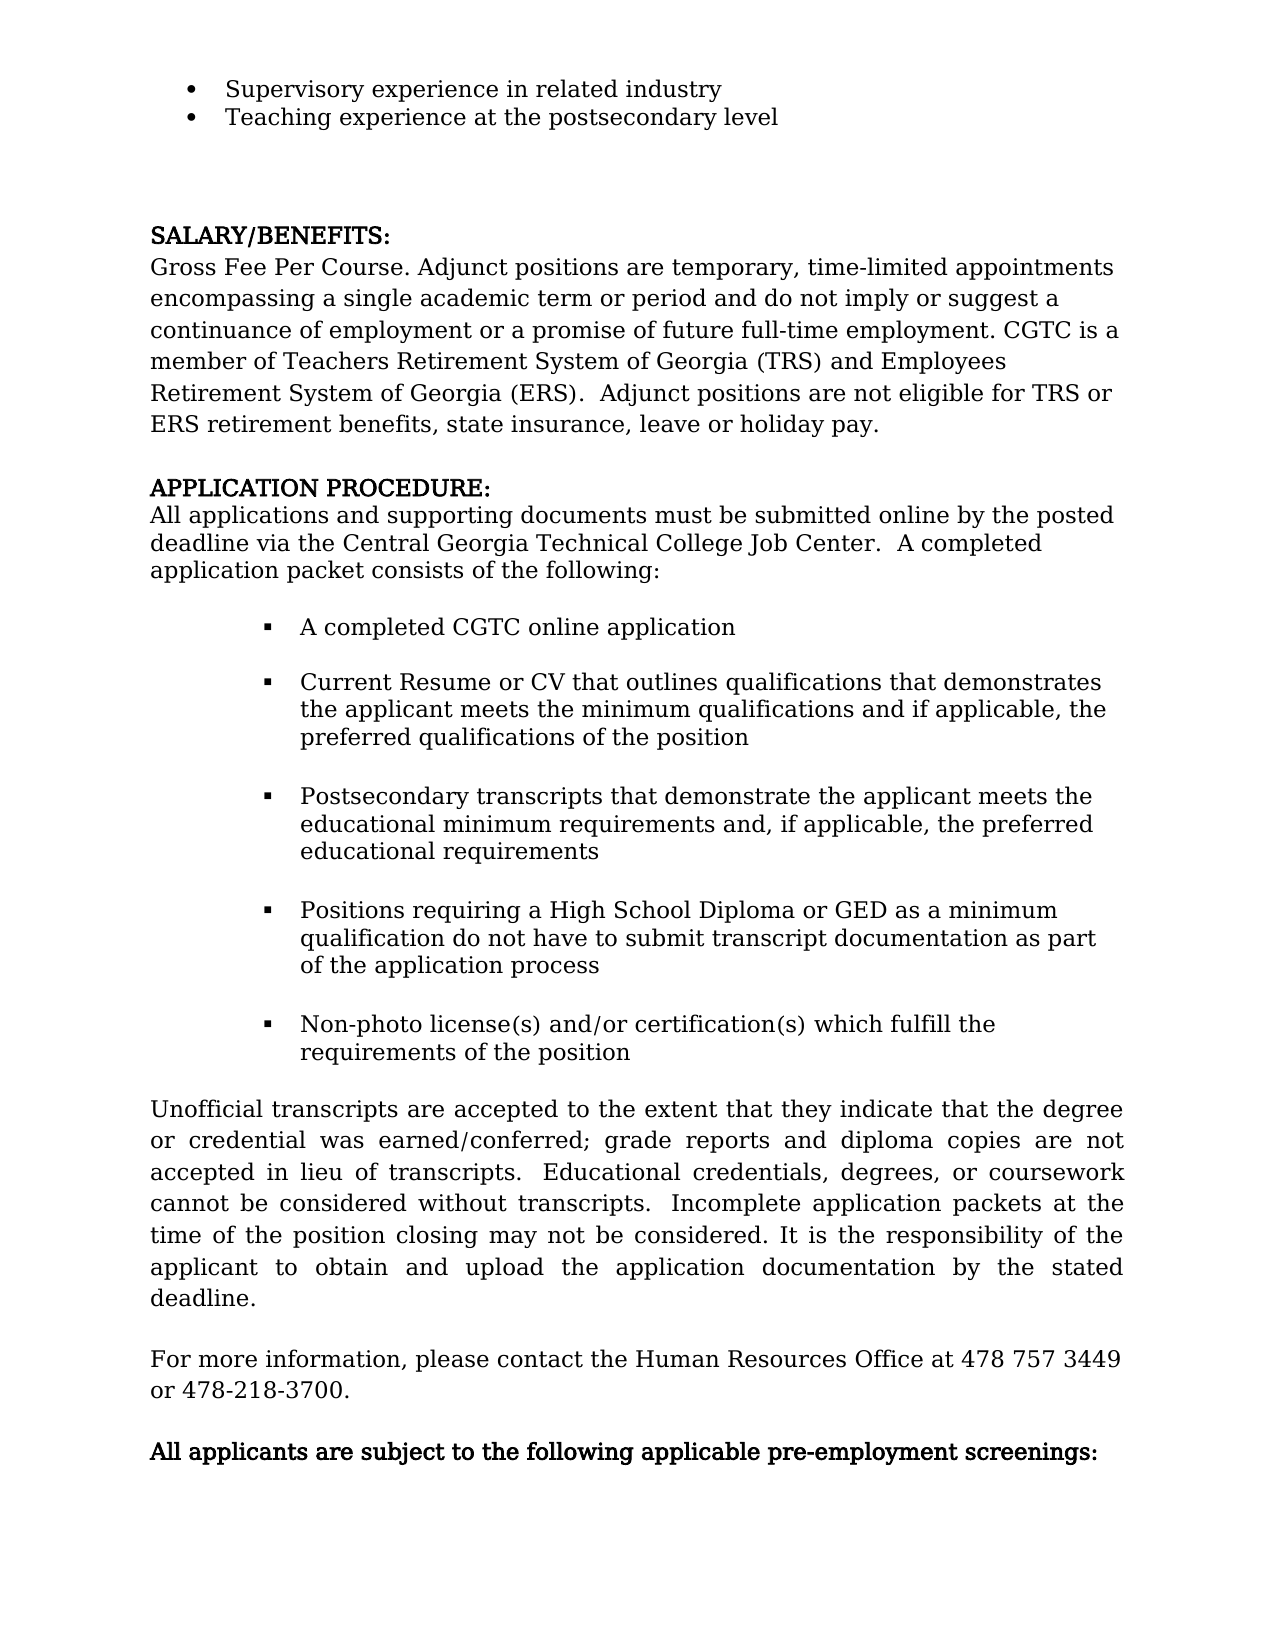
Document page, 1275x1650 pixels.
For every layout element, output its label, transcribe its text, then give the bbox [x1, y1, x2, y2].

list Postsecondary transcripts that demonstrate the applicant meets the educational minimum requirements and, if applicable, the preferred educational requirements [262, 782, 1125, 864]
text SALARY/BENEFITS: [150, 221, 1125, 248]
text Unofficial transcripts are accepted to the extent that they indicate that the degree or credential was earned/conferred; grade reports and diploma copies are not accepted in lieu of transcripts. Educational credentials, degrees, or coursework cannot be considered without transcripts. Incomplete application packets at the time of the position closing may not be considered. It is the responsibility of the applicant to obtain and upload the application documentation by the stated deadline. [150, 1094, 1125, 1311]
list Teaching experience at the postsecondary level [187, 103, 1125, 130]
list Supervisory experience in related industry [187, 75, 1125, 103]
text All applications and supporting documents must be submitted online by the posted deadline via the Central Georgia Technical College Job Center. A completed application packet consists of the following: [150, 501, 1125, 583]
list Positions requiring a High School Diploma or GED as a minimum qualification do not have to submit transcript documentation as part of the application process [262, 896, 1125, 978]
text Gross Fee Per Course. Adjunct positions are temporary, time-limited appointments encompassing a single academic term or period and do not imply or suggest a continuance of employment or a promise of future full-time employment. CGTC is a member of Teachers Retirement System of Georgia (TRS) and Employees Retirement System of Georgia (ERS). Adjunct positions are not eligible for TRS or ERS retirement benefits, state insurance, leave or holiday pay. [150, 252, 1125, 438]
text All applicants are subject to the following applicable pre-employment screenings: [150, 1437, 1125, 1464]
list Current Resume or CV that outlines qualifications that demonstrates the applicant meets the minimum qualifications and if applicable, the preferred qualifications of the position [262, 668, 1125, 750]
text APPLICATION PROCEDURE: [150, 473, 1125, 501]
list A completed CGTC online application [262, 612, 1125, 640]
list Non-photo license(s) and/or certification(s) which fulfill the requirements of the position [262, 1010, 1125, 1065]
text For more information, please contact the Human Resources Office at 478 757 3449 or 478-218-3700. [150, 1344, 1125, 1403]
